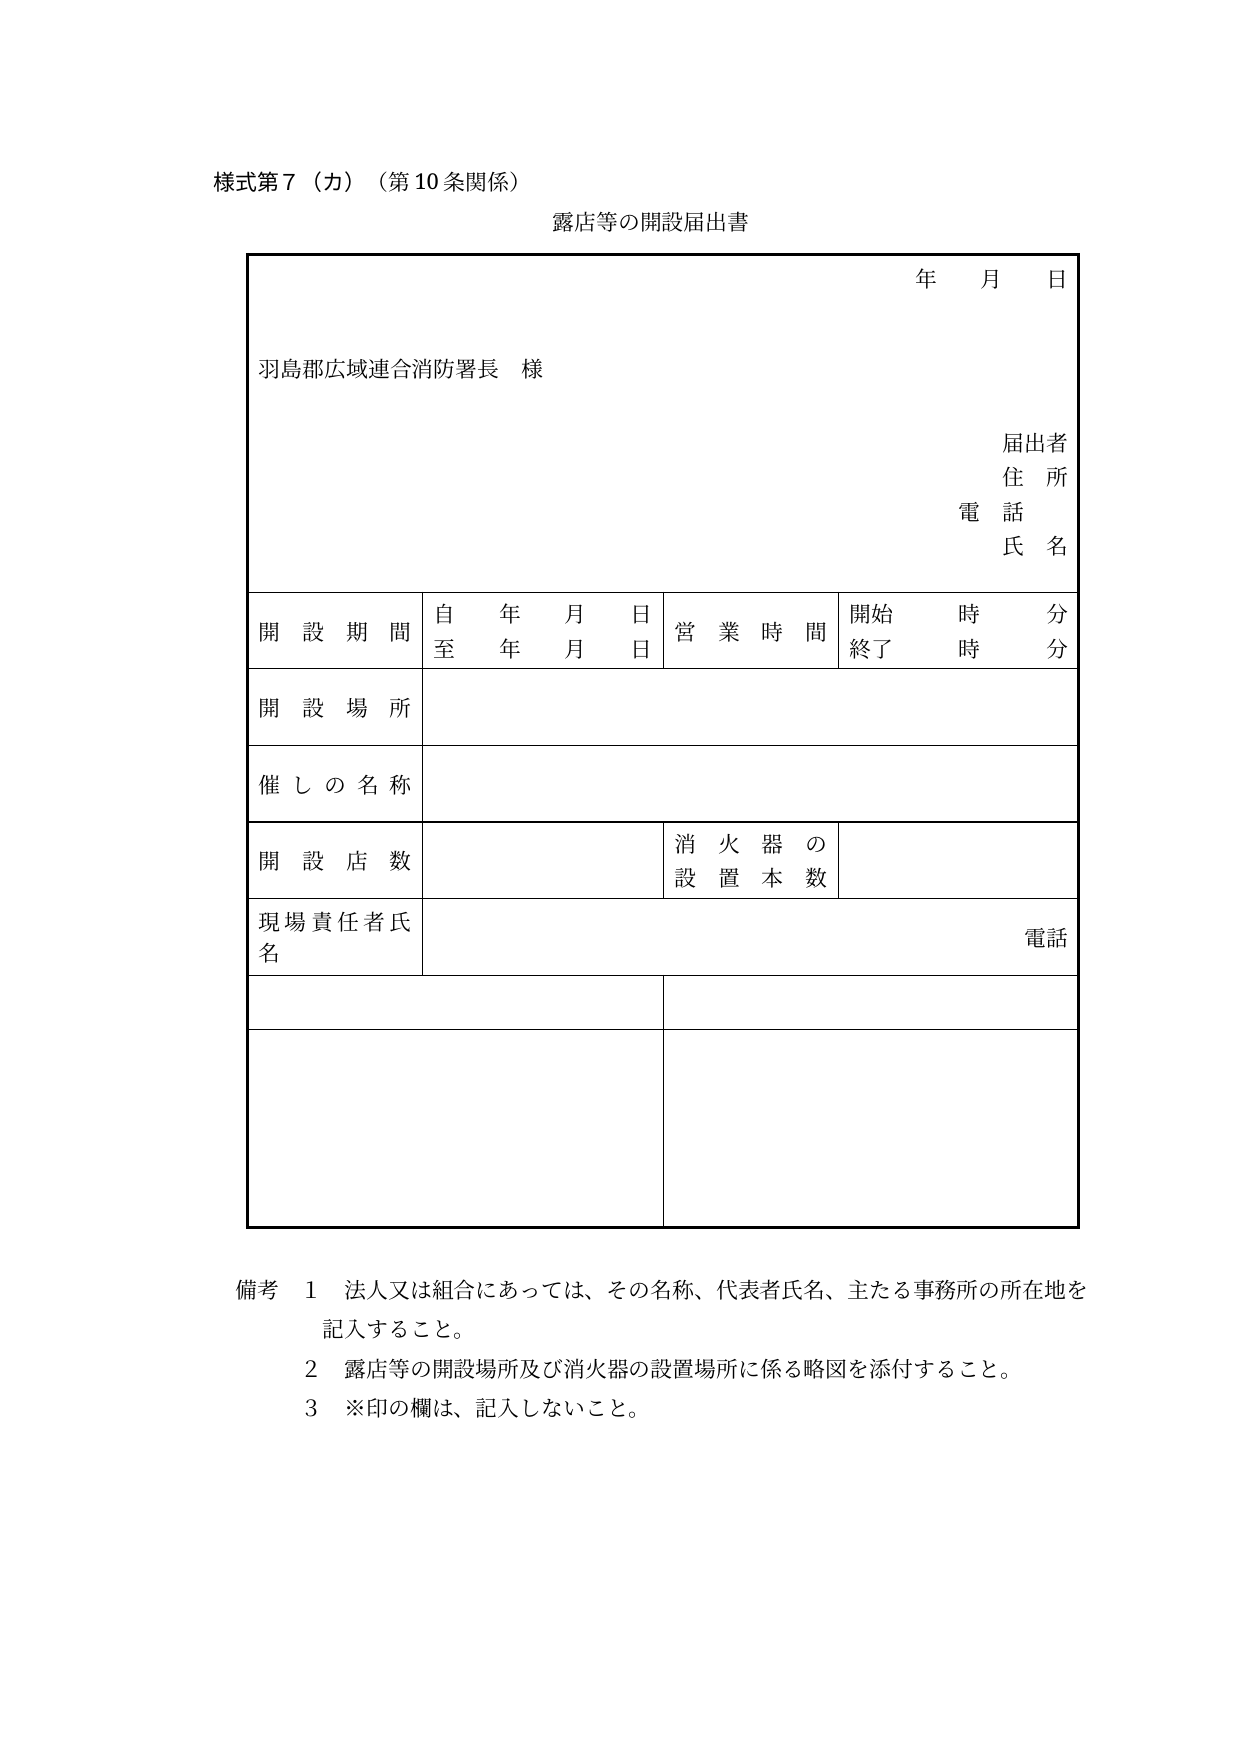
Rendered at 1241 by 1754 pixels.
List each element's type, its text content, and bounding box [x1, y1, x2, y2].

table_cell [839, 823, 1077, 898]
text ２ 露店等の開設場所及び消火器の設置場所に係る略図を添付すること。 [235, 1348, 1088, 1387]
text 露店等の開設届出書 [213, 201, 1088, 240]
table_cell 開設場所 [249, 669, 422, 745]
table_cell 開始 時 分 終了 時 分 [839, 593, 1077, 668]
table_cell [423, 746, 1077, 821]
table_cell 営業時間 [664, 593, 838, 668]
table_cell [664, 1030, 1077, 1226]
table_cell [249, 976, 663, 1029]
table_cell 自年月日 至年月日 [423, 593, 663, 668]
text 様式第７（カ）（第10条関係） [213, 161, 1088, 201]
text ３ ※印の欄は、記入しないこと。 [235, 1387, 1088, 1427]
table_cell [423, 823, 663, 898]
table_cell 消火器の 設置本数 [664, 823, 838, 898]
table_cell 催しの名称 [249, 746, 422, 821]
table_cell [249, 1030, 663, 1226]
table_header 年 月 日 羽島郡広域連合消防署長 様 届出者 住 所 電 話 氏 名 [249, 256, 1077, 592]
text 備考 １ 法人又は組合にあっては、その名称、代表者氏名、主たる事務所の所在地を記入すること。 [213, 1269, 1088, 1348]
table_cell [423, 669, 1077, 745]
table_cell 開設店数 [249, 823, 422, 898]
table_cell [664, 976, 1077, 1029]
table_cell 現場責任者氏名 [249, 899, 422, 974]
table_cell 開設期間 [249, 593, 422, 668]
table_cell 電話 [423, 899, 1077, 974]
